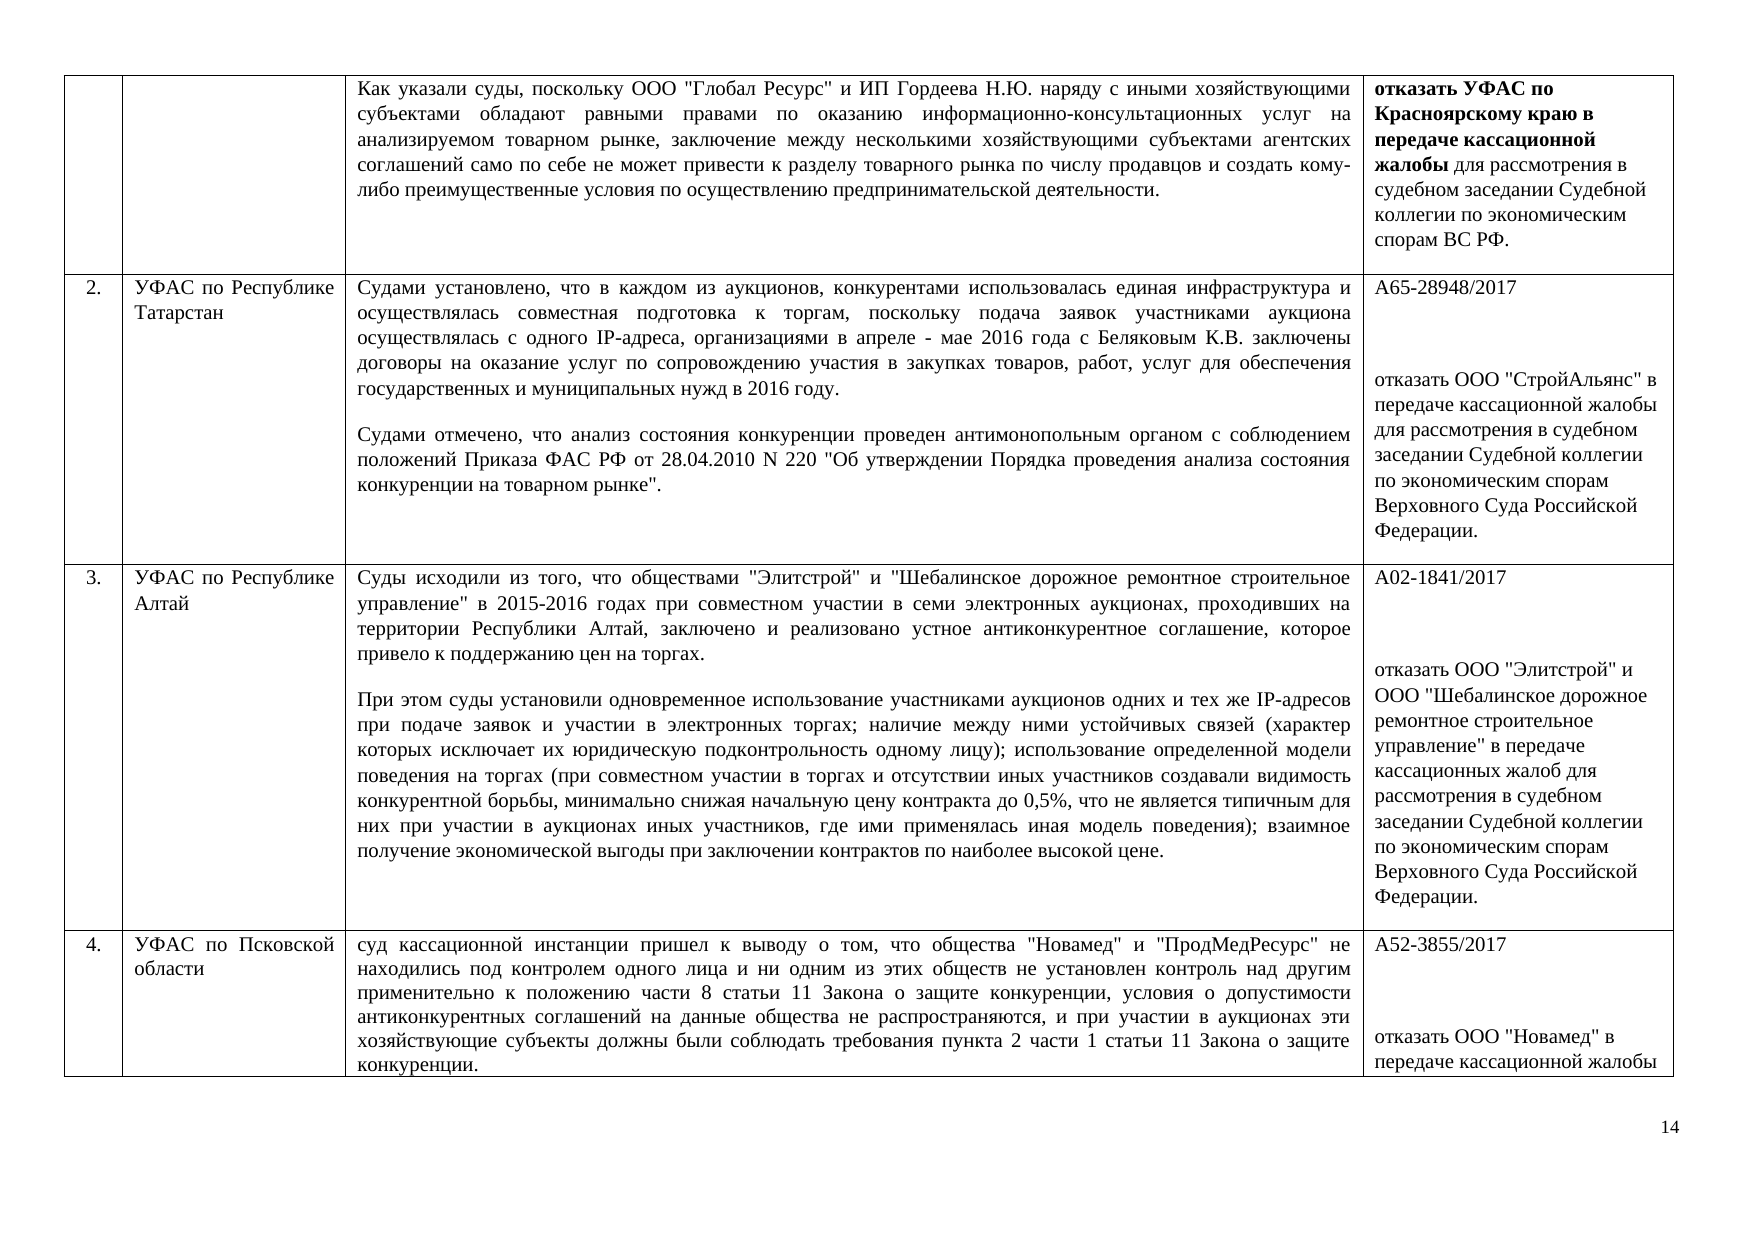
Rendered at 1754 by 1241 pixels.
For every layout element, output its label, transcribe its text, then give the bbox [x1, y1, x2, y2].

table_cell Судами установлено, что в каждом из аукционов, конкурентами использовалась единая инфраструктура и осуществлялась совместная подготовка к торгам, поскольку подача заявок участниками аукциона осуществлялась с одного IP-адреса, организациями в апреле - мае 2016 года с Беляковым К.В. заключены договоры на оказание услуг по сопровождению участия в закупках товаров, работ, услуг для обеспечения государственных и муниципальных нужд в 2016 году. Судами отмечено, что анализ состояния конкуренции проведен антимонопольным органом с соблюдением положений Приказа ФАС РФ от 28.04.2010 N 220 "Об утверждении Порядка проведения анализа состояния конкуренции на товарном рынке". [346, 275, 1363, 564]
table_cell 2. [65, 275, 122, 564]
table_cell УФАС по Республике Татарстан [123, 275, 345, 564]
table_cell 3. [65, 565, 122, 930]
table_cell УФАС по Республике Алтай [123, 565, 345, 930]
table_cell А65-28948/2017 отказать ООО "СтройАльянс" в передаче кассационной жалобы для рассмотрения в судебном заседании Судебной коллегии по экономическим спорам Верховного Суда Российской Федерации. [1364, 275, 1673, 564]
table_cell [123, 931, 345, 1076]
table_cell Суды исходили из того, что обществами "Элитстрой" и "Шебалинское дорожное ремонтное строительное управление" в 2015-2016 годах при совместном участии в семи электронных аукционах, проходивших на территории Республики Алтай, заключено и реализовано устное антиконкурентное соглашение, которое привело к поддержанию цен на торгах. При этом суды установили одновременное использование участниками аукционов одних и тех же IP-адресов при подаче заявок и участии в электронных торгах; наличие между ними устойчивых связей (характер которых исключает их юридическую подконтрольность одному лицу); использование определенной модели поведения на торгах (при совместном участии в торгах и отсутствии иных участников создавали видимость конкурентной борьбы, минимально снижая начальную цену контракта до 0,5%, что не является типичным для них при участии в аукционах иных участников, где ими применялась иная модель поведения); взаимное получение экономической выгоды при заключении контрактов по наиболее высокой цене. [346, 565, 1363, 930]
table_cell А02-1841/2017 отказать ООО "Элитстрой" и ООО "Шебалинское дорожное ремонтное строительное управление" в передаче кассационных жалоб для рассмотрения в судебном заседании Судебной коллегии по экономическим спорам Верховного Суда Российской Федерации. [1364, 565, 1673, 930]
table_cell 1. [65, 76, 122, 273]
table_cell 4. [65, 931, 122, 1076]
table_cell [346, 931, 1363, 1076]
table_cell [346, 76, 1363, 273]
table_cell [1364, 76, 1673, 273]
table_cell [1364, 931, 1673, 1076]
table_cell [123, 76, 345, 273]
